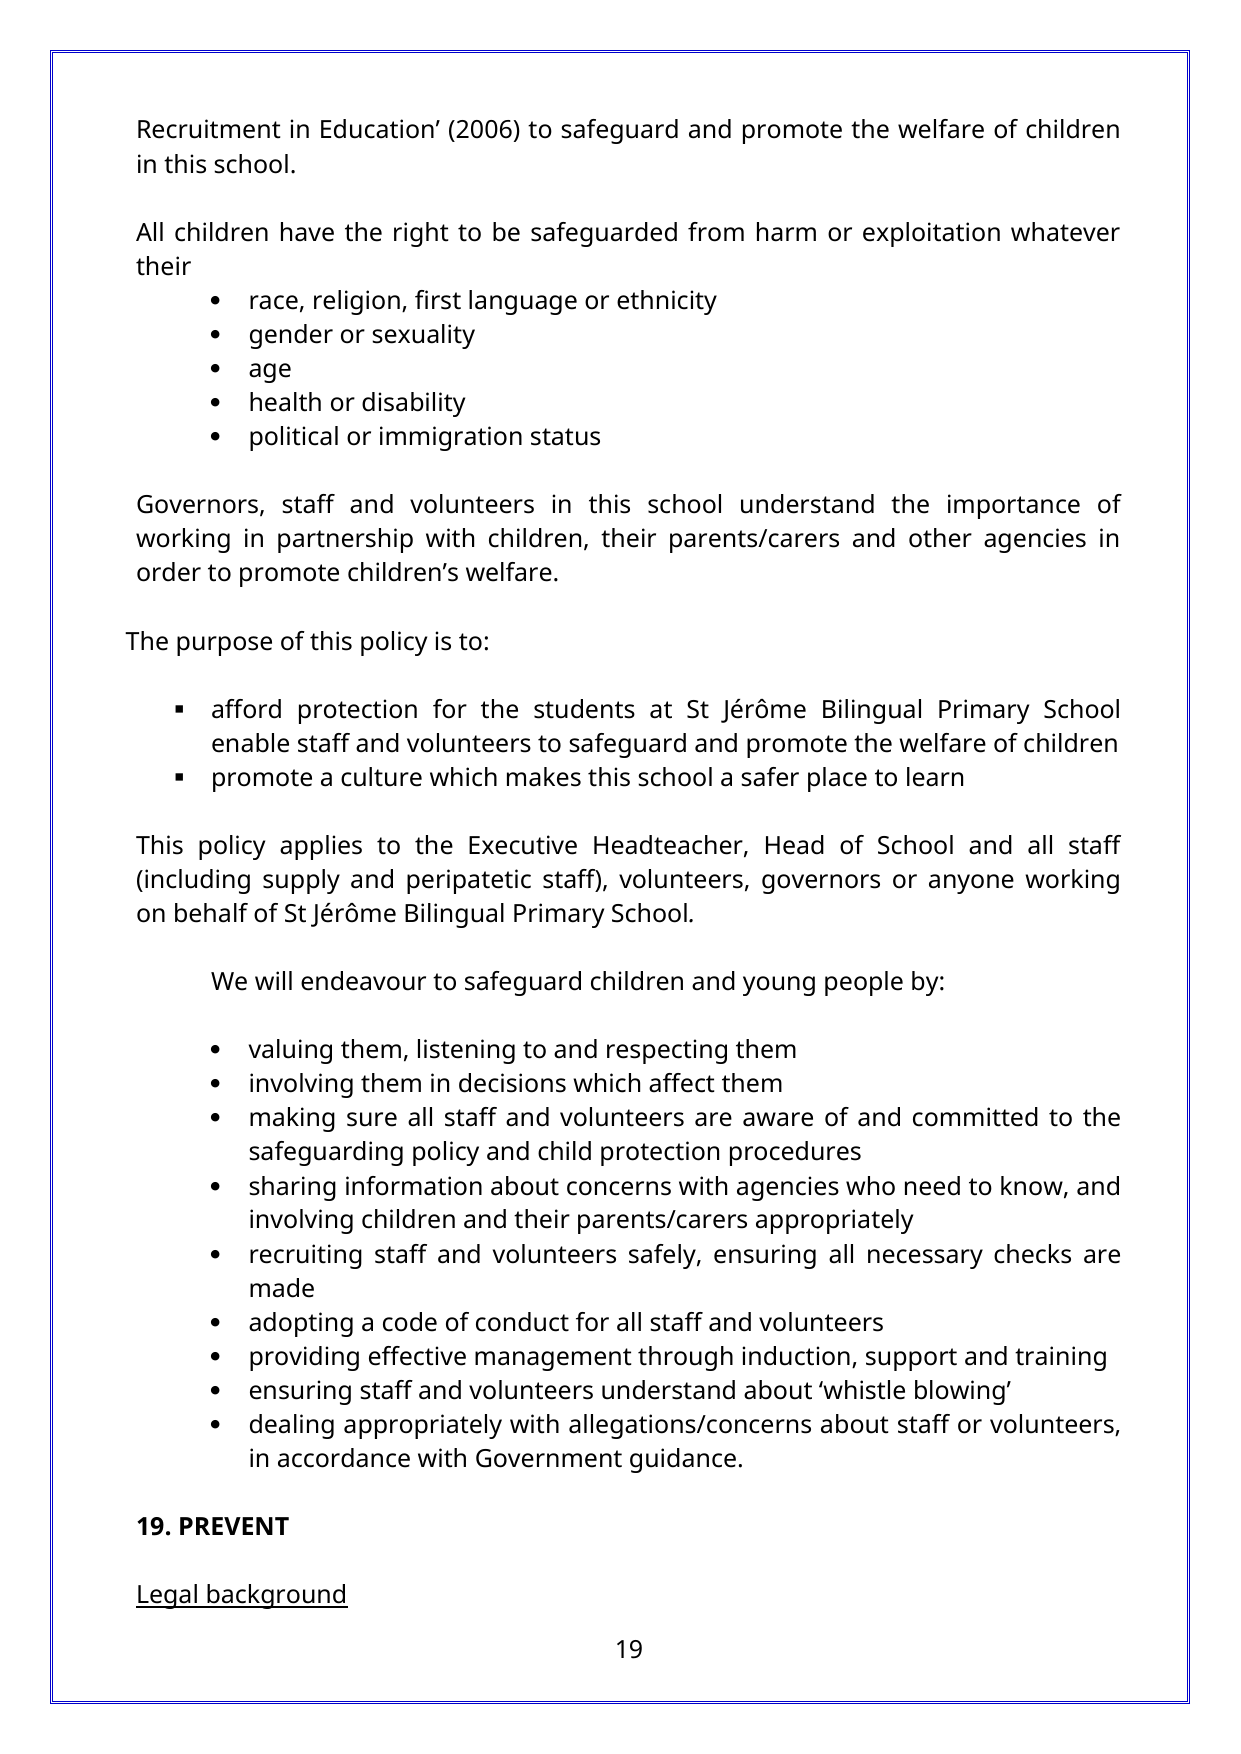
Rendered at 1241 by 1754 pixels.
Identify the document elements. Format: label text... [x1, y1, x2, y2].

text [136, 112, 1122, 180]
text This policy applies to the Executive Headteacher, Head of School and all staff (including supply and peripatetic staff), volunteers, governors or anyone working on behalf of St Jérôme Bilingual Primary School. [136, 827, 1122, 930]
text Governors, staff and volunteers in this school understand the importance of working in partnership with children, their parents/carers and other agencies in order to promote children’s welfare. [136, 487, 1122, 589]
list providing effective management through induction, support and training [211, 1338, 1122, 1372]
list involving them in decisions which affect them [211, 1066, 1122, 1100]
text All children have the right to be safeguarded from harm or exploitation whatever their [136, 214, 1122, 282]
list afford protection for the students at St Jérôme Bilingual Primary School enable staff and volunteers to safeguard and promote the welfare of children [173, 691, 1122, 759]
list adopting a code of conduct for all staff and volunteers [211, 1304, 1122, 1338]
list recruiting staff and volunteers safely, ensuring all necessary checks are made [211, 1236, 1122, 1304]
list making sure all staff and volunteers are aware of and committed to the safeguarding policy and child protection procedures [211, 1100, 1122, 1168]
list health or disability [211, 385, 1122, 419]
text The purpose of this policy is to: [61, 623, 1122, 657]
text Legal background [136, 1577, 1122, 1611]
list ensuring staff and volunteers understand about ‘whistle blowing’ [211, 1372, 1122, 1407]
list gender or sexuality [211, 317, 1122, 351]
text 19. PREVENT [136, 1509, 1122, 1543]
list political or immigration status [211, 419, 1122, 453]
list age [211, 351, 1122, 385]
list valuing them, listening to and respecting them [211, 1032, 1122, 1066]
text We will endeavour to safeguard children and young people by: [136, 964, 1122, 998]
list sharing information about concerns with agencies who need to know, and involving children and their parents/carers appropriately [211, 1168, 1122, 1236]
list dealing appropriately with allegations/concerns about staff or volunteers, in accordance with Government guidance. [211, 1407, 1122, 1475]
list race, religion, first language or ethnicity [211, 282, 1122, 317]
list promote a culture which makes this school a safer place to learn [173, 759, 1122, 793]
